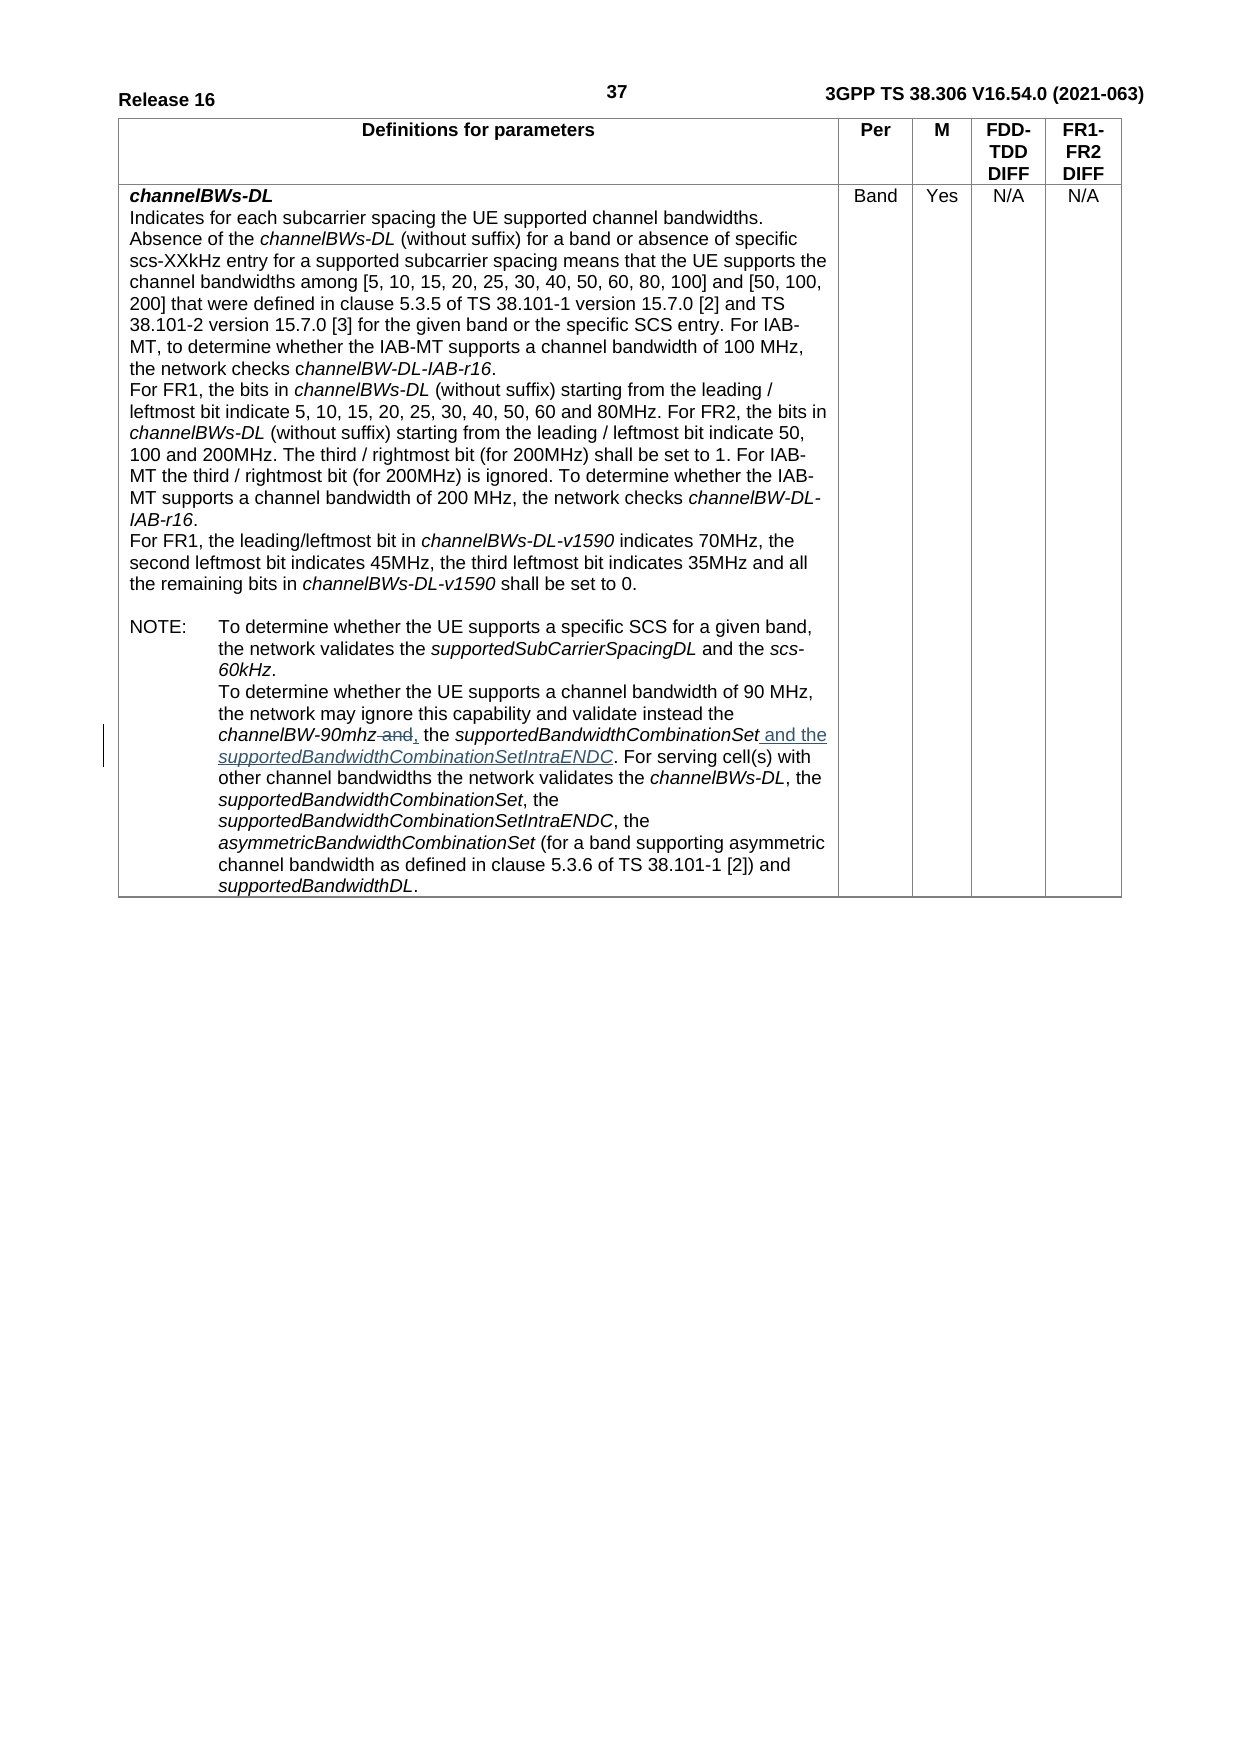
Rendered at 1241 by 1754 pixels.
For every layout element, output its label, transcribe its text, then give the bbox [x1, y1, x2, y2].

table_header Definitions for parameters [119, 119, 838, 184]
table_cell Band [839, 185, 912, 896]
table_cell channelBWs-DL Indicates for each subcarrier spacing the UE supported channel bandwidths. Absence of the channelBWs-DL (without suffix) for a band or absence of specific scs-XXkHz entry for a supported subcarrier spacing means that the UE supports the channel bandwidths among [5, 10, 15, 20, 25, 30, 40, 50, 60, 80, 100] and [50, 100, 200] that were defined in clause 5.3.5 of TS 38.101-1 version 15.7.0 [2] and TS 38.101-2 version 15.7.0 [3] for the given band or the specific SCS entry. For IAB-MT, to determine whether the IAB-MT supports a channel bandwidth of 100 MHz, the network checks channelBW-DL-IAB-r16. For FR1, the bits in channelBWs-DL (without suffix) starting from the leading / leftmost bit indicate 5, 10, 15, 20, 25, 30, 40, 50, 60 and 80MHz. For FR2, the bits in channelBWs-DL (without suffix) starting from the leading / leftmost bit indicate 50, 100 and 200MHz. The third / rightmost bit (for 200MHz) shall be set to 1. For IAB-MT the third / rightmost bit (for 200MHz) is ignored. To determine whether the IAB-MT supports a channel bandwidth of 200 MHz, the network checks channelBW-DL-IAB-r16. For FR1, the leading/leftmost bit in channelBWs-DL-v1590 indicates 70MHz, the second leftmost bit indicates 45MHz, the third leftmost bit indicates 35MHz and all the remaining bits in channelBWs-DL-v1590 shall be set to 0. NOTE: To determine whether the UE supports a specific SCS for a given band, the network validates the supportedSubCarrierSpacingDL and the scs-60kHz. To determine whether the UE supports a channel bandwidth of 90 MHz, the network may ignore this capability and validate instead the channelBW-90mhz the supportedBandwidthCombinationSet. For serving cell(s) with other channel bandwidths the network validates the channelBWs-DL, the supportedBandwidthCombinationSet, the supportedBandwidthCombinationSetIntraENDC, the asymmetricBandwidthCombinationSet (for a band supporting asymmetric channel bandwidth as defined in clause 5.3.6 of TS 38.101-1 [2]) and supportedBandwidthDL. [119, 185, 838, 896]
table_cell N/A [1046, 185, 1121, 896]
table_cell N/A [972, 185, 1045, 896]
table_header FR1-FR2 DIFF [1046, 119, 1121, 184]
table_header Per [839, 119, 912, 184]
table_header FDD-TDD DIFF [972, 119, 1045, 184]
table_header M [913, 119, 971, 184]
table_cell Yes [913, 185, 971, 896]
